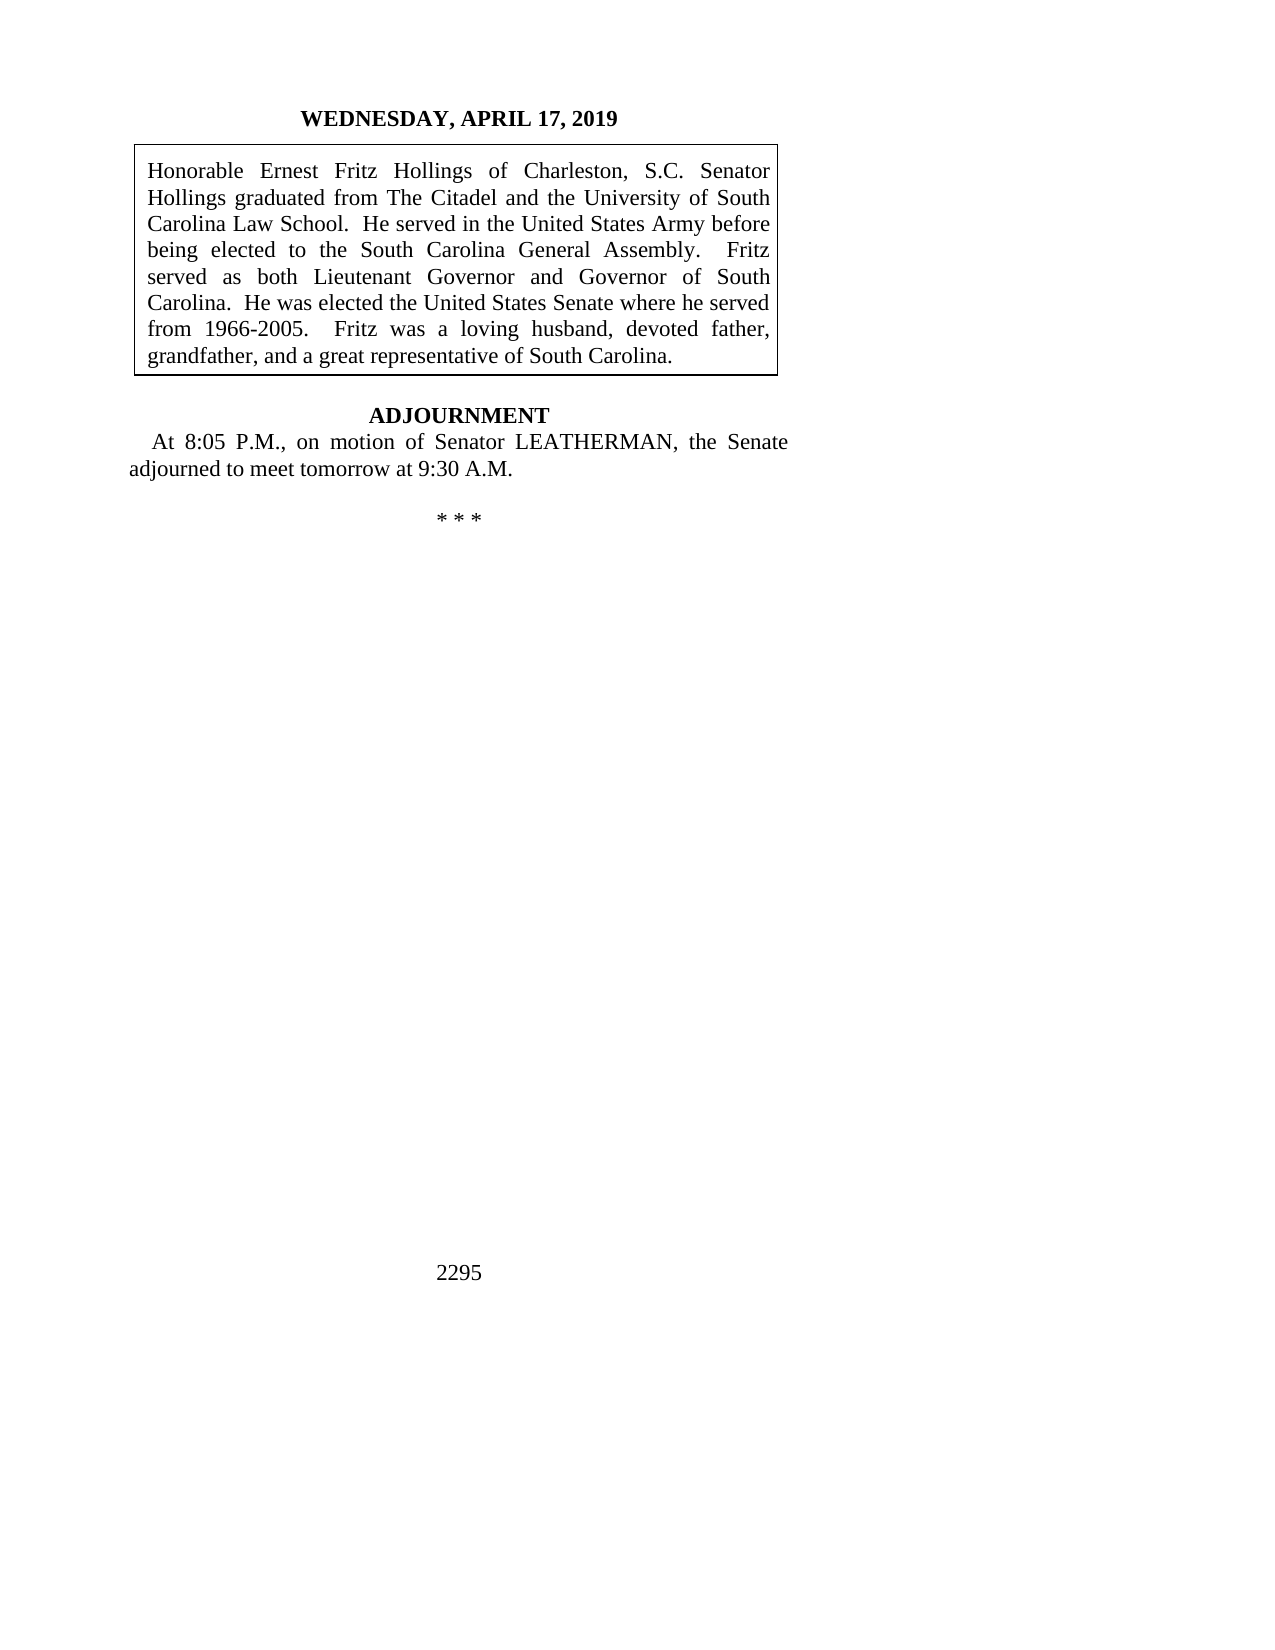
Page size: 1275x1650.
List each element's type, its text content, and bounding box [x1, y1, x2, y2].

text * * * [129, 507, 789, 534]
text At 8:05 P.M., on motion of Senator LEATHERMAN, the Senate adjourned to meet tomorrow at 9:30 A.M. [129, 428, 789, 481]
text ADJOURNMENT [129, 402, 789, 428]
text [135, 145, 777, 374]
